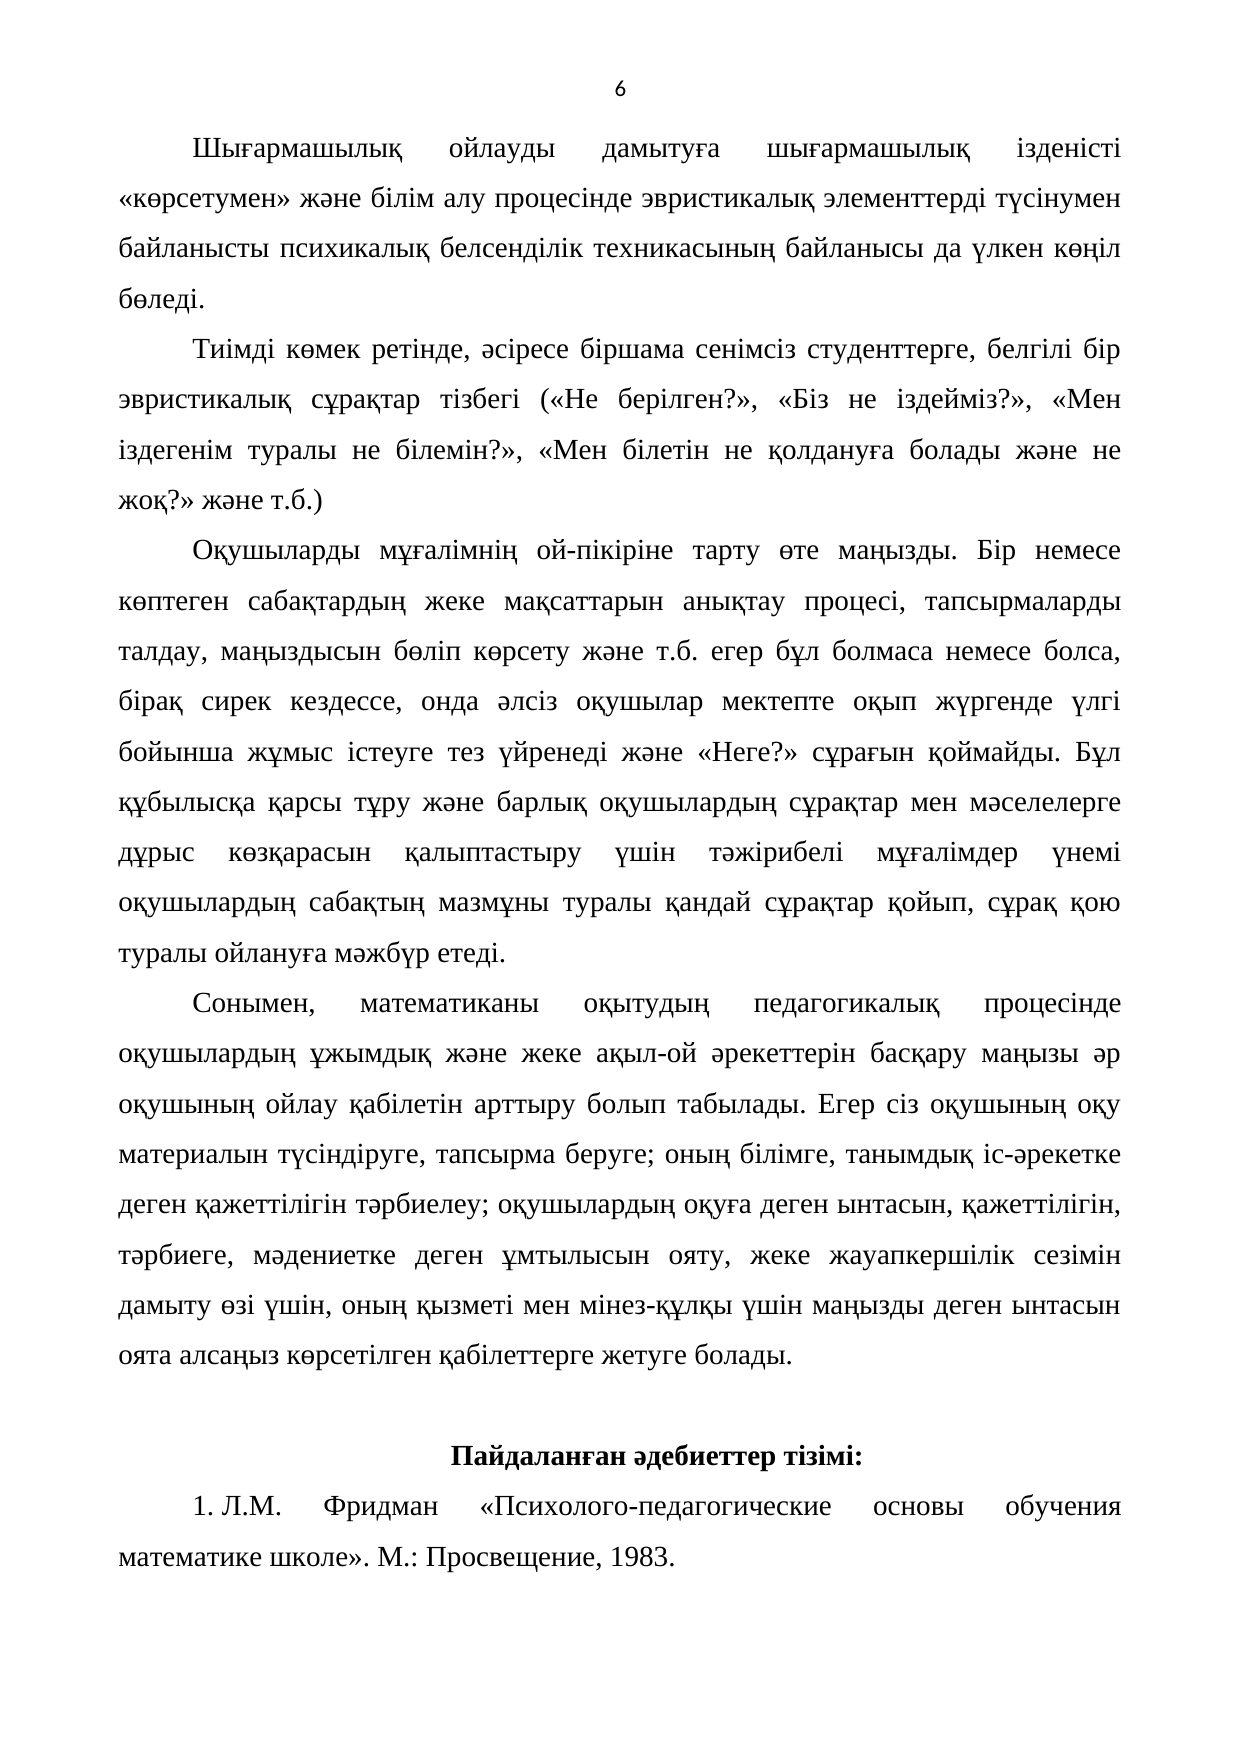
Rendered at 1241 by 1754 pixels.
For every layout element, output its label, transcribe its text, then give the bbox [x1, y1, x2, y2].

text Тиімді көмек ретінде, әсіресе біршама сенімсіз студенттерге, белгілі бір эвристикалық сұрақтар тізбегі («Не берілген?», «Біз не іздейміз?», «Мен іздегенім туралы не білемін?», «Мен білетін не қолдануға болады және не жоқ?» және т.б.) [118, 331, 1122, 516]
list Л.М. Фридман «Психолого-педагогические основы обучения математике школе». М.: Просвещение, 1983. [118, 1488, 1122, 1572]
text Пайдаланған әдебиеттер тізімі: [118, 1438, 1122, 1472]
text Шығармашылық ойлауды дамытуға шығармашылық ізденісті «көрсетумен» және білім алу процесінде эвристикалық элементтерді түсінумен байланысты психикалық белсенділік техникасының байланысы да үлкен көңіл бөледі. [118, 130, 1122, 314]
text Сонымен, математиканы оқытудың педагогикалық процесінде оқушылардың ұжымдық және жеке ақыл-ой әрекеттерін басқару маңызы әр оқушының ойлау қабілетін арттыру болып табылады. Егер сіз оқушының оқу материалын түсіндіруге, тапсырма беруге; оның білімге, танымдық іс-әрекетке деген қажеттілігін тәрбиелеу; оқушылардың оқуға деген ынтасын, қажеттілігін, тәрбиеге, мәдениетке деген ұмтылысын ояту, жеке жауапкершілік сезімін дамыту өзі үшін, оның қызметі мен мінез-құлқы үшін маңызды деген ынтасын оята алсаңыз көрсетілген қабілеттерге жетуге болады. [118, 985, 1122, 1371]
text Оқушыларды мұғалімнің ой-пікіріне тарту өте маңызды. Бір немесе көптеген сабақтардың жеке мақсаттарын анықтау процесі, тапсырмаларды талдау, маңыздысын бөліп көрсету және т.б. егер бұл болмаса немесе болса, бірақ сирек кездессе, онда әлсіз оқушылар мектепте оқып жүргенде үлгі бойынша жұмыс істеуге тез үйренеді және «Неге?» сұрағын қоймайды. Бұл құбылысқа қарсы тұру және барлық оқушылардың сұрақтар мен мәселелерге дұрыс көзқарасын қалыптастыру үшін тәжірибелі мұғалімдер үнемі оқушылардың сабақтың мазмұны туралы қандай сұрақтар қойып, сұрақ қою туралы ойлануға мәжбүр етеді. [118, 532, 1122, 968]
